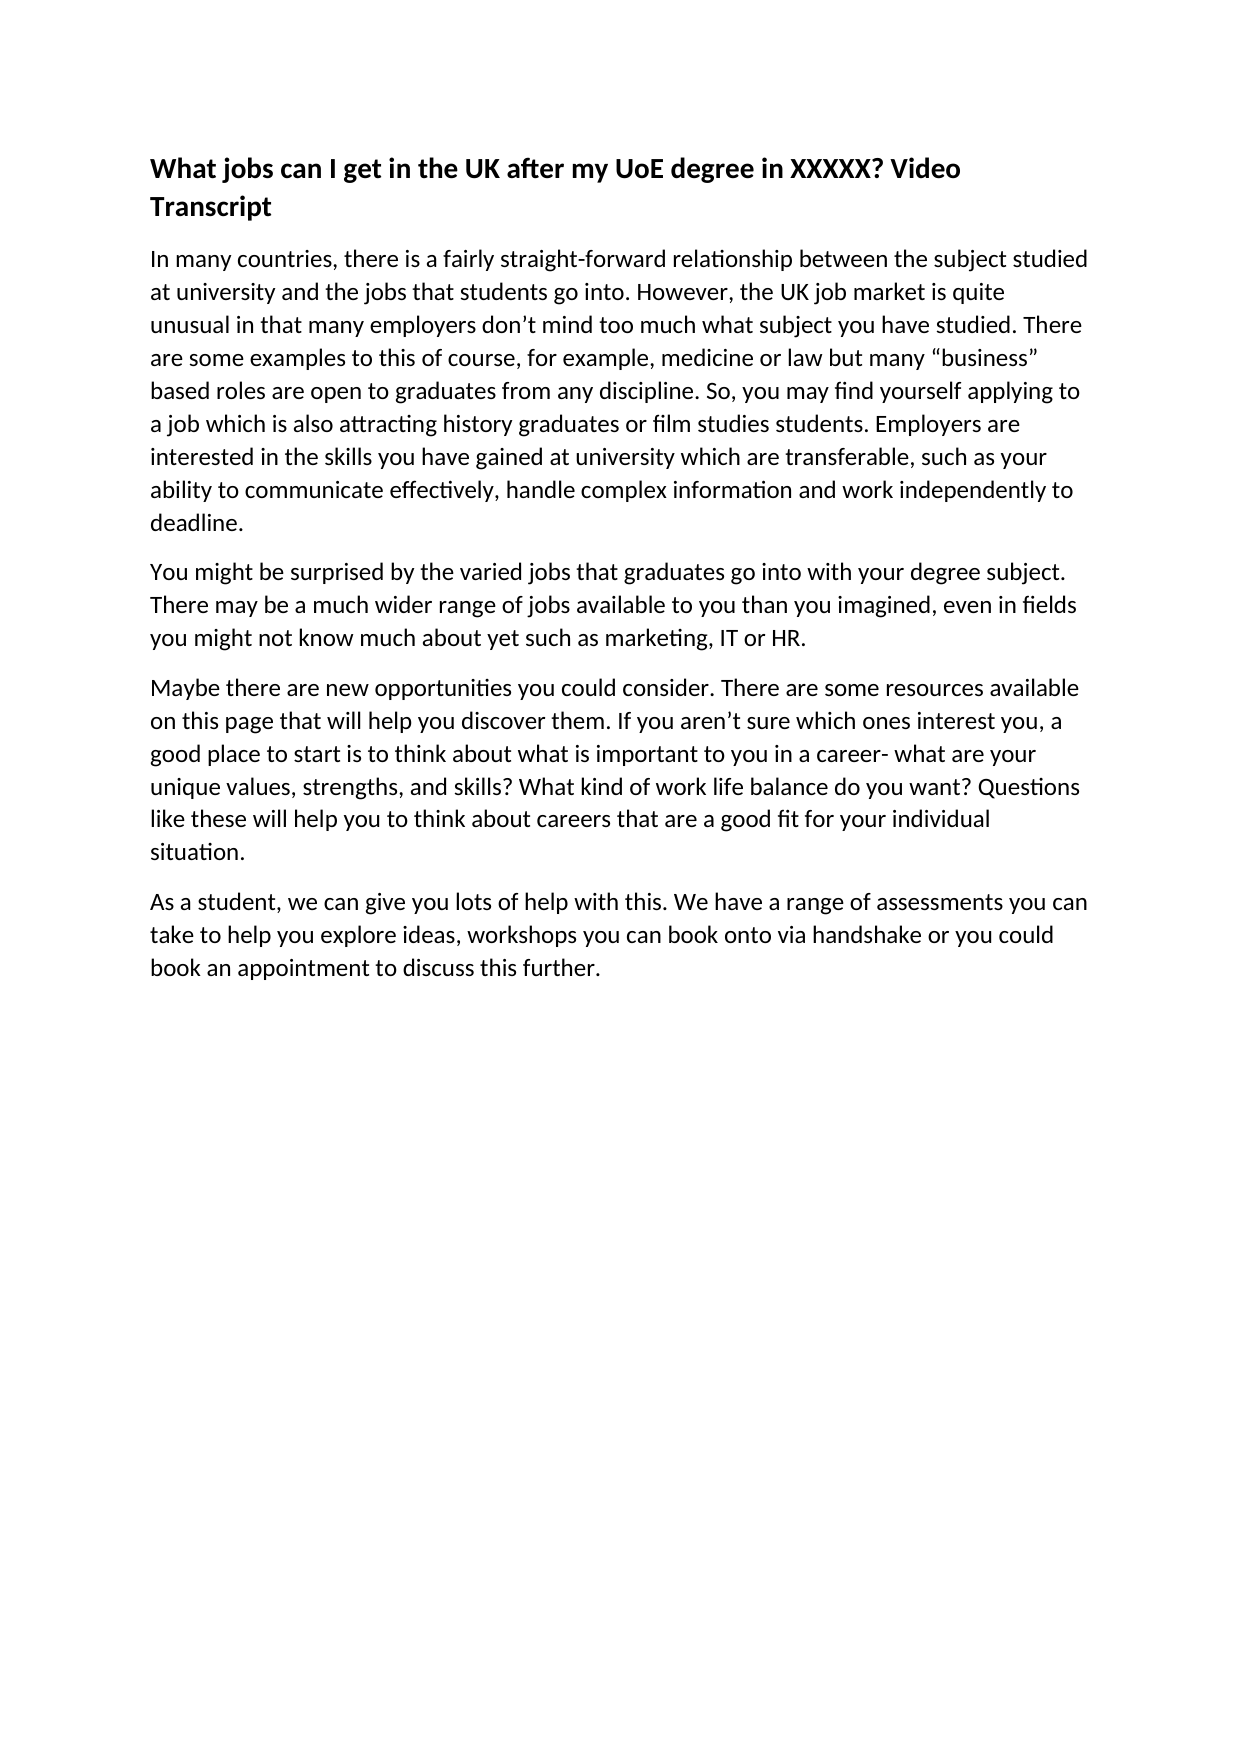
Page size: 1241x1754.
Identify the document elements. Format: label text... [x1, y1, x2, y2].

text In many countries, there is a fairly straight-forward relationship between the subject studied at university and the jobs that students go into. However, the UK job market is quite unusual in that many employers don’t mind too much what subject you have studied. There are some examples to this of course, for example, medicine or law but many “business” based roles are open to graduates from any discipline. So, you may find yourself applying to a job which is also attracting history graduates or film studies students. Employers are interested in the skills you have gained at university which are transferable, such as your ability to communicate effectively, handle complex information and work independently to deadline. [150, 243, 1090, 537]
text What jobs can I get in the UK after my UoE degree in XXXXX? Video Transcript [150, 150, 1090, 224]
text Maybe there are new opportunities you could consider. There are some resources available on this page that will help you discover them. If you aren’t sure which ones interest you, a good place to start is to think about what is important to you in a career- what are your unique values, strengths, and skills? What kind of work life balance do you want? Questions like these will help you to think about careers that are a good fit for your individual situation. [150, 672, 1090, 867]
text As a student, we can give you lots of help with this. We have a range of assessments you can take to help you explore ideas, workshops you can book onto via handshake or you could book an appointment to discuss this further. [150, 886, 1090, 982]
text You might be surprised by the varied jobs that graduates go into with your degree subject. There may be a much wider range of jobs available to you than you imagined, even in fields you might not know much about yet such as marketing, IT or HR. [150, 556, 1090, 653]
